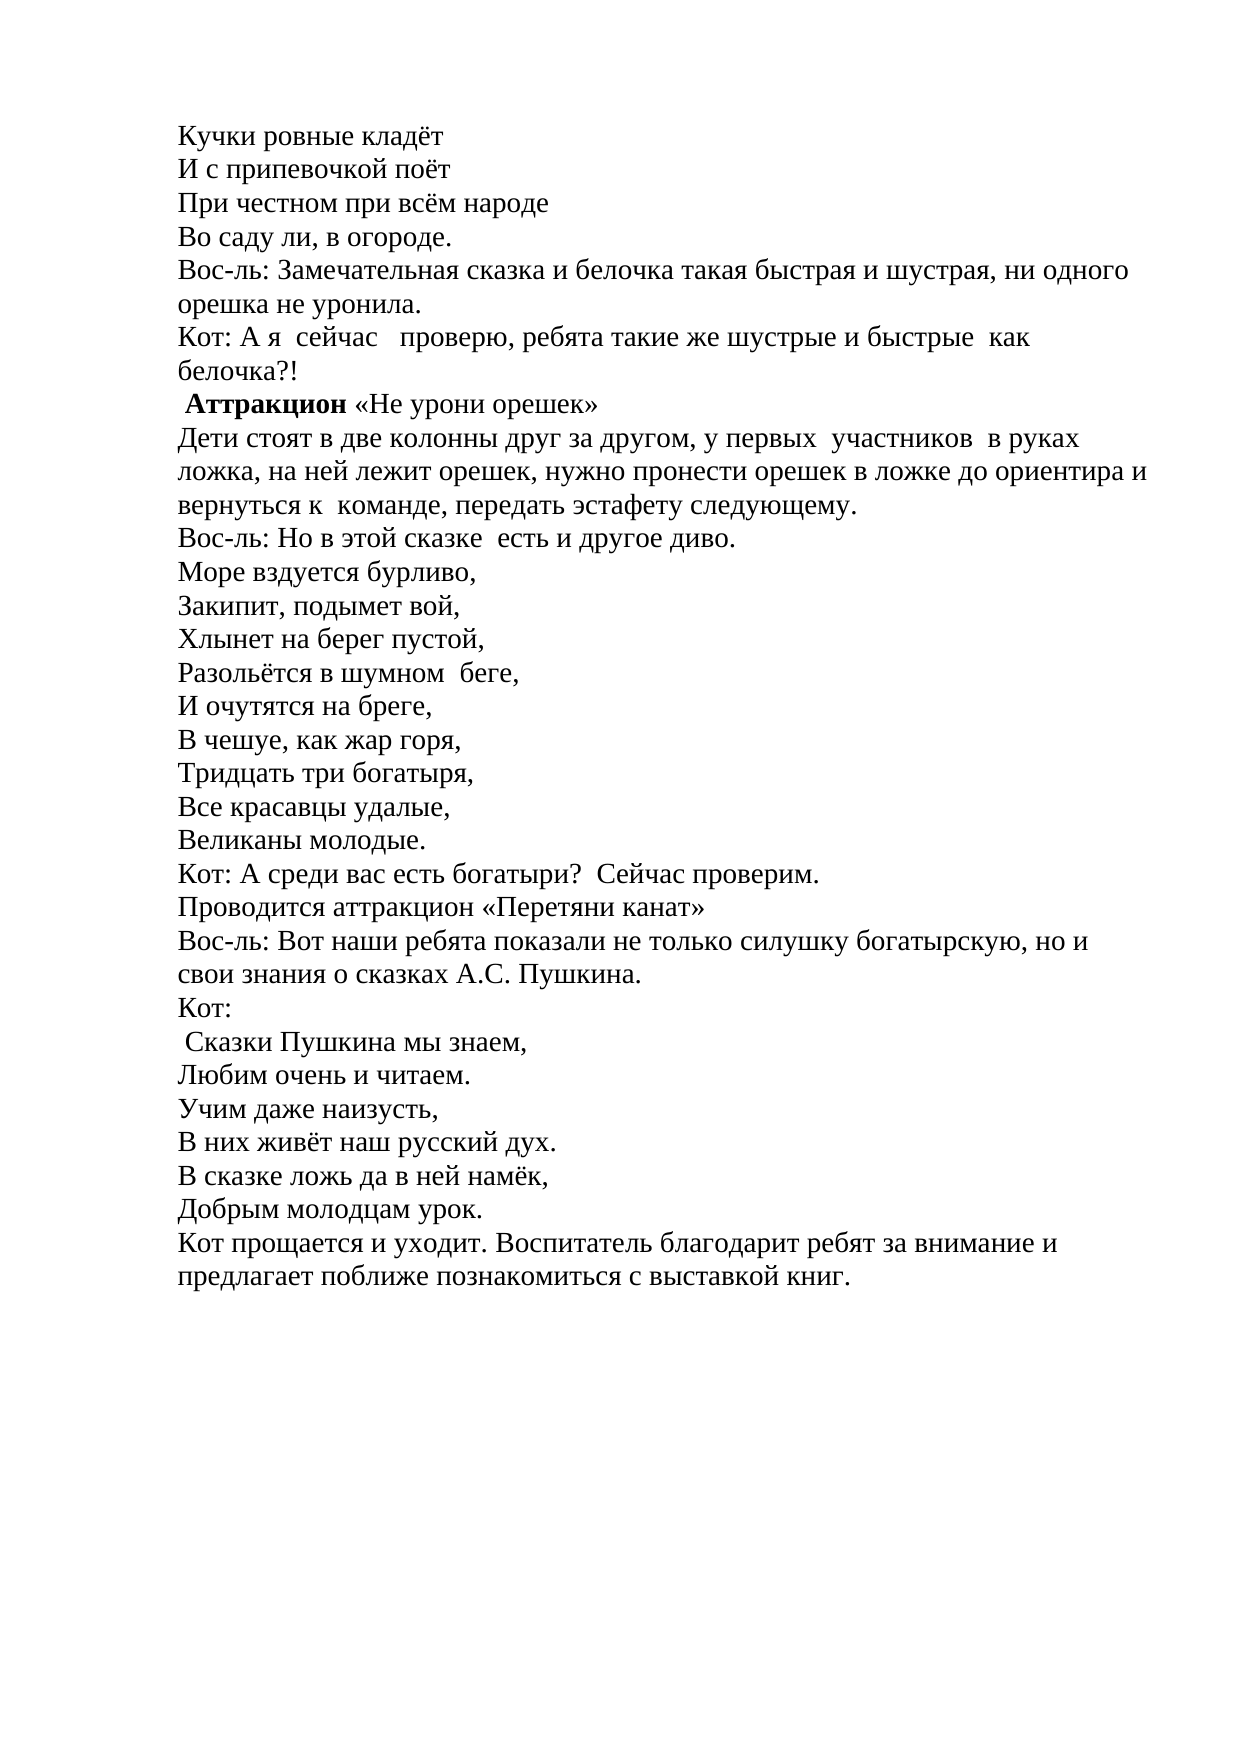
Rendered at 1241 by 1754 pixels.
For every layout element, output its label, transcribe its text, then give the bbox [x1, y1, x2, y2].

text Добрым молодцам урок. [177, 1191, 1152, 1225]
text Все красавцы удалые, [177, 789, 1152, 822]
text Хлынет на берег пустой, [177, 621, 1152, 655]
text В них живёт наш русский дух. [177, 1124, 1152, 1158]
text Учим даже наизусть, [177, 1091, 1152, 1124]
text Разольётся в шумном беге, [177, 655, 1152, 688]
text Кот: [177, 990, 1152, 1024]
text В сказке ложь да в ней намёк, [177, 1158, 1152, 1191]
text Вос-ль: Но в этой сказке есть и другое диво. [177, 521, 1152, 554]
text Тридцать три богатыря, [177, 755, 1152, 789]
text Во саду ли, в огороде. [177, 219, 1152, 252]
text Закипит, подымет вой, [177, 588, 1152, 621]
text Аттракцион «Не урони орешек» [177, 386, 1152, 420]
text Великаны молодые. [177, 822, 1152, 856]
text Кучки ровные кладёт [177, 118, 1152, 152]
text Кот прощается и уходит. Воспитатель благодарит ребят за внимание и предлагает поближе познакомиться с выставкой книг. [177, 1225, 1152, 1292]
text Дети стоят в две колонны друг за другом, у первых участников в руках ложка, на ней лежит орешек, нужно пронести орешек в ложке до ориентира и вернуться к команде, передать эстафету следующему. [177, 420, 1152, 521]
text Вос-ль: Вот наши ребята показали не только силушку богатырскую, но и свои знания о сказках А.С. Пушкина. [177, 923, 1152, 990]
text Любим очень и читаем. [177, 1057, 1152, 1091]
text И очутятся на бреге, [177, 688, 1152, 722]
text И с припевочкой поёт [177, 152, 1152, 185]
text Сказки Пушкина мы знаем, [177, 1024, 1152, 1057]
text Море вздуется бурливо, [177, 554, 1152, 588]
text В чешуе, как жар горя, [177, 722, 1152, 755]
text Вос-ль: Замечательная сказка и белочка такая быстрая и шустрая, ни одного орешка не уронила. [177, 252, 1152, 319]
text Проводится аттракцион «Перетяни канат» [177, 889, 1152, 923]
text Кот: А я сейчас проверю, ребята такие же шустрые и быстрые как белочка?! [177, 319, 1152, 386]
text При честном при всём народе [177, 185, 1152, 219]
text Кот: А среди вас есть богатыри? Сейчас проверим. [177, 856, 1152, 889]
